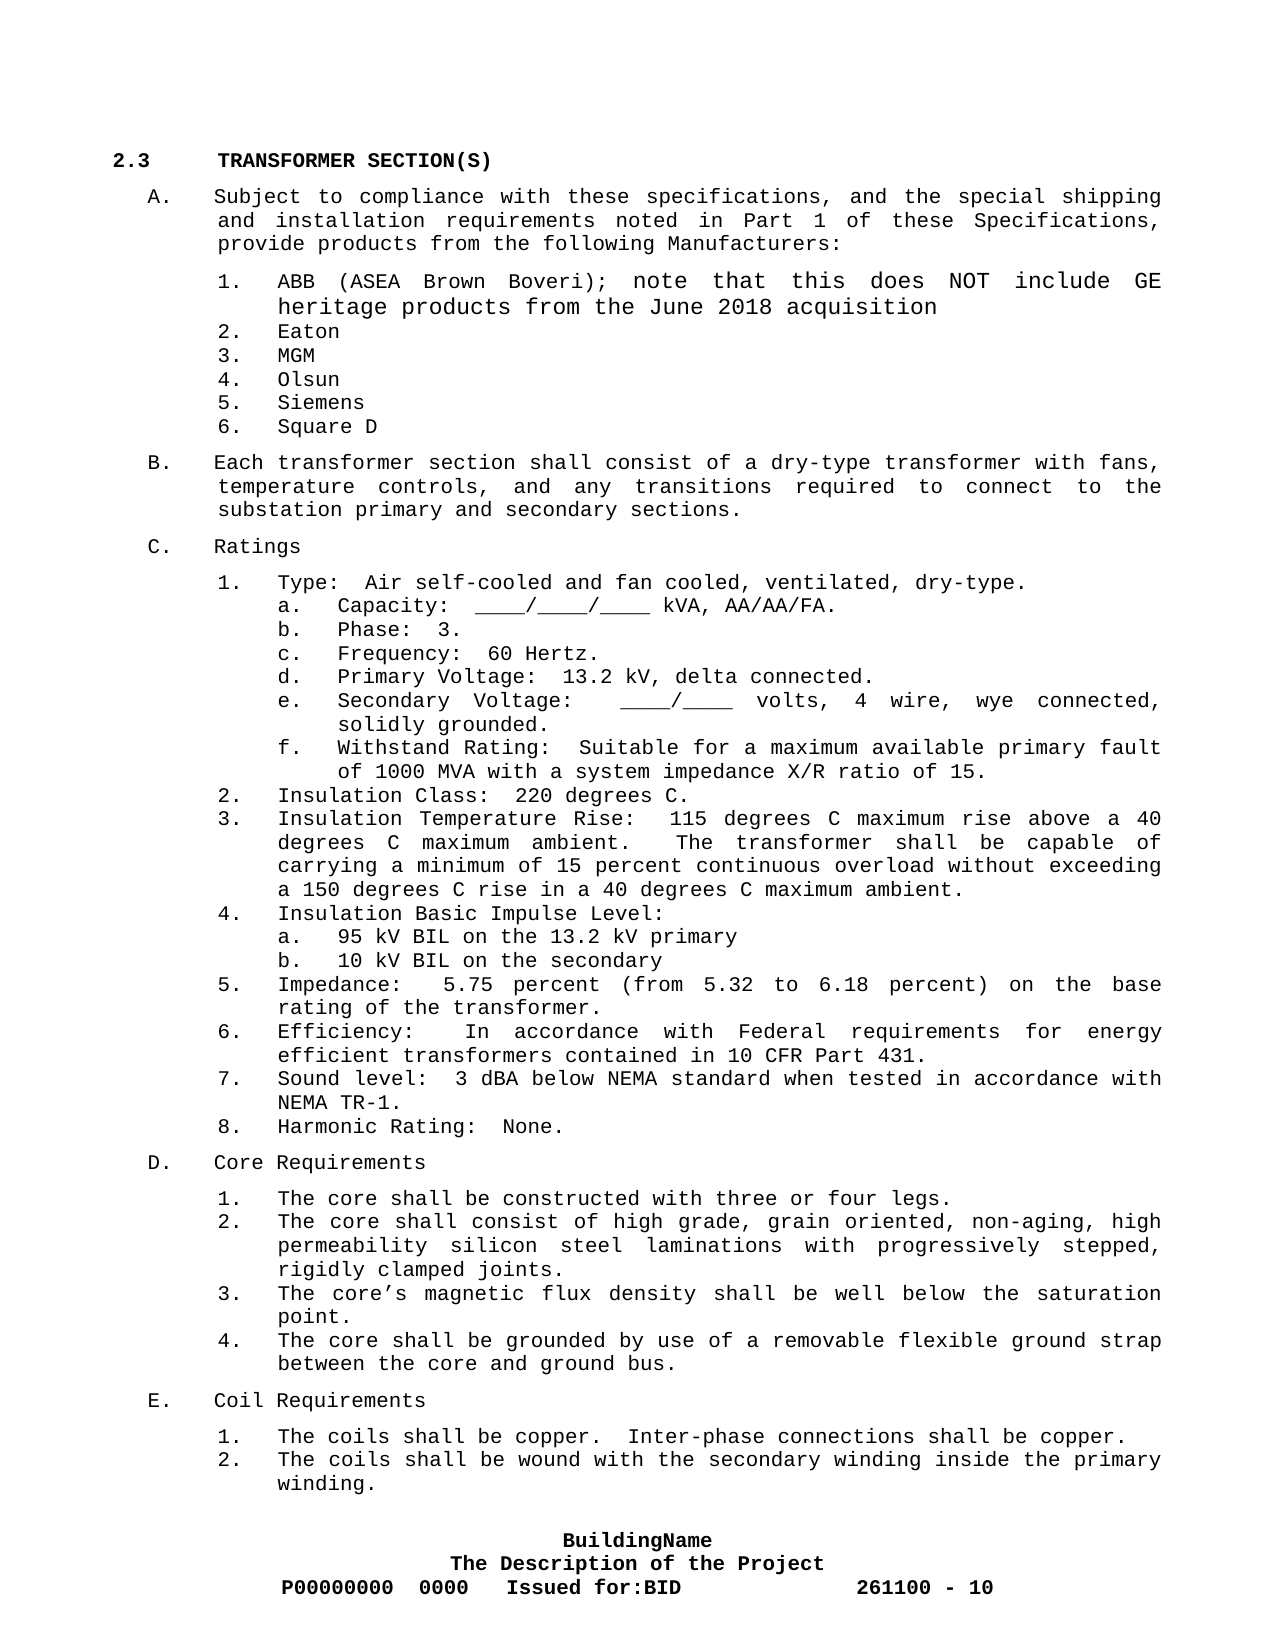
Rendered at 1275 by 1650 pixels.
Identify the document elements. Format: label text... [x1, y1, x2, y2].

text Primary Voltage: 13.2 kV, delta connected. [277, 666, 1162, 690]
text Phase: 3. [277, 619, 1162, 643]
text transformer section(S) [112, 150, 1162, 174]
text Harmonic Rating: None. [217, 1116, 1162, 1139]
text Sound level: 3 dBA below NEMA standard when tested in accordance with NEMA TR-1. [217, 1068, 1162, 1116]
text Insulation Temperature Rise: 115 degrees C maximum rise above a 40 degrees C maximum ambient. The transformer shall be capable of carrying a minimum of 15 percent continuous overload without exceeding a 150 degrees C rise in a 40 degrees C maximum ambient. [217, 808, 1162, 903]
text Ratings [172, 536, 1162, 559]
text MGM [217, 345, 1162, 369]
text Type: Air self-cooled and fan cooled, ventilated, dry-type. [217, 572, 1162, 595]
text Eaton [217, 321, 1162, 345]
text Each transformer section shall consist of a dry-type transformer with fans, temperature controls, and any transitions required to connect to the substation primary and secondary sections. [172, 452, 1162, 523]
text Subject to compliance with these specifications, and the special shipping and installation requirements noted in Part 1 of these Specifications, provide products from the following Manufacturers: [172, 186, 1162, 257]
text Efficiency: In accordance with Federal requirements for energy efficient transformers contained in 10 CFR Part 431. [217, 1021, 1162, 1068]
text The core shall be constructed with three or four legs. [217, 1188, 1162, 1212]
text Siemens [217, 392, 1162, 416]
text The core shall be grounded by use of a removable flexible ground strap between the core and ground bus. [217, 1330, 1162, 1377]
text The coils shall be copper. Inter-phase connections shall be copper. [217, 1426, 1162, 1449]
text The core’s magnetic flux density shall be well below the saturation point. [217, 1282, 1162, 1330]
text Core Requirements [172, 1152, 1162, 1175]
text 95 kV BIL on the 13.2 kV primary [277, 926, 1162, 950]
text The coils shall be wound with the secondary winding inside the primary winding. [217, 1449, 1162, 1497]
text Olsun [217, 369, 1162, 392]
text 10 kV BIL on the secondary [277, 950, 1162, 974]
text Square D [217, 416, 1162, 440]
text ABB (ASEA Brown Boveri); note that this does NOT include GE heritage products from the June 2018 acquisition [217, 269, 1162, 321]
text Capacity: ____/____/____ kVA, AA/AA/FA. [277, 595, 1162, 619]
text Impedance: 5.75 percent (from 5.32 to 6.18 percent) on the base rating of the transformer. [217, 974, 1162, 1021]
text Frequency: 60 Hertz. [277, 643, 1162, 666]
text Insulation Basic Impulse Level: [217, 903, 1162, 926]
text Secondary Voltage: ____/____ volts, 4 wire, wye connected, solidly grounded. [277, 690, 1162, 737]
text Withstand Rating: Suitable for a maximum available primary fault of 1000 MVA with a system impedance X/R ratio of 15. [277, 737, 1162, 784]
text Coil Requirements [172, 1389, 1162, 1413]
text Insulation Class: 220 degrees C. [217, 784, 1162, 808]
text The core shall consist of high grade, grain oriented, non-aging, high permeability silicon steel laminations with progressively stepped, rigidly clamped joints. [217, 1212, 1162, 1282]
